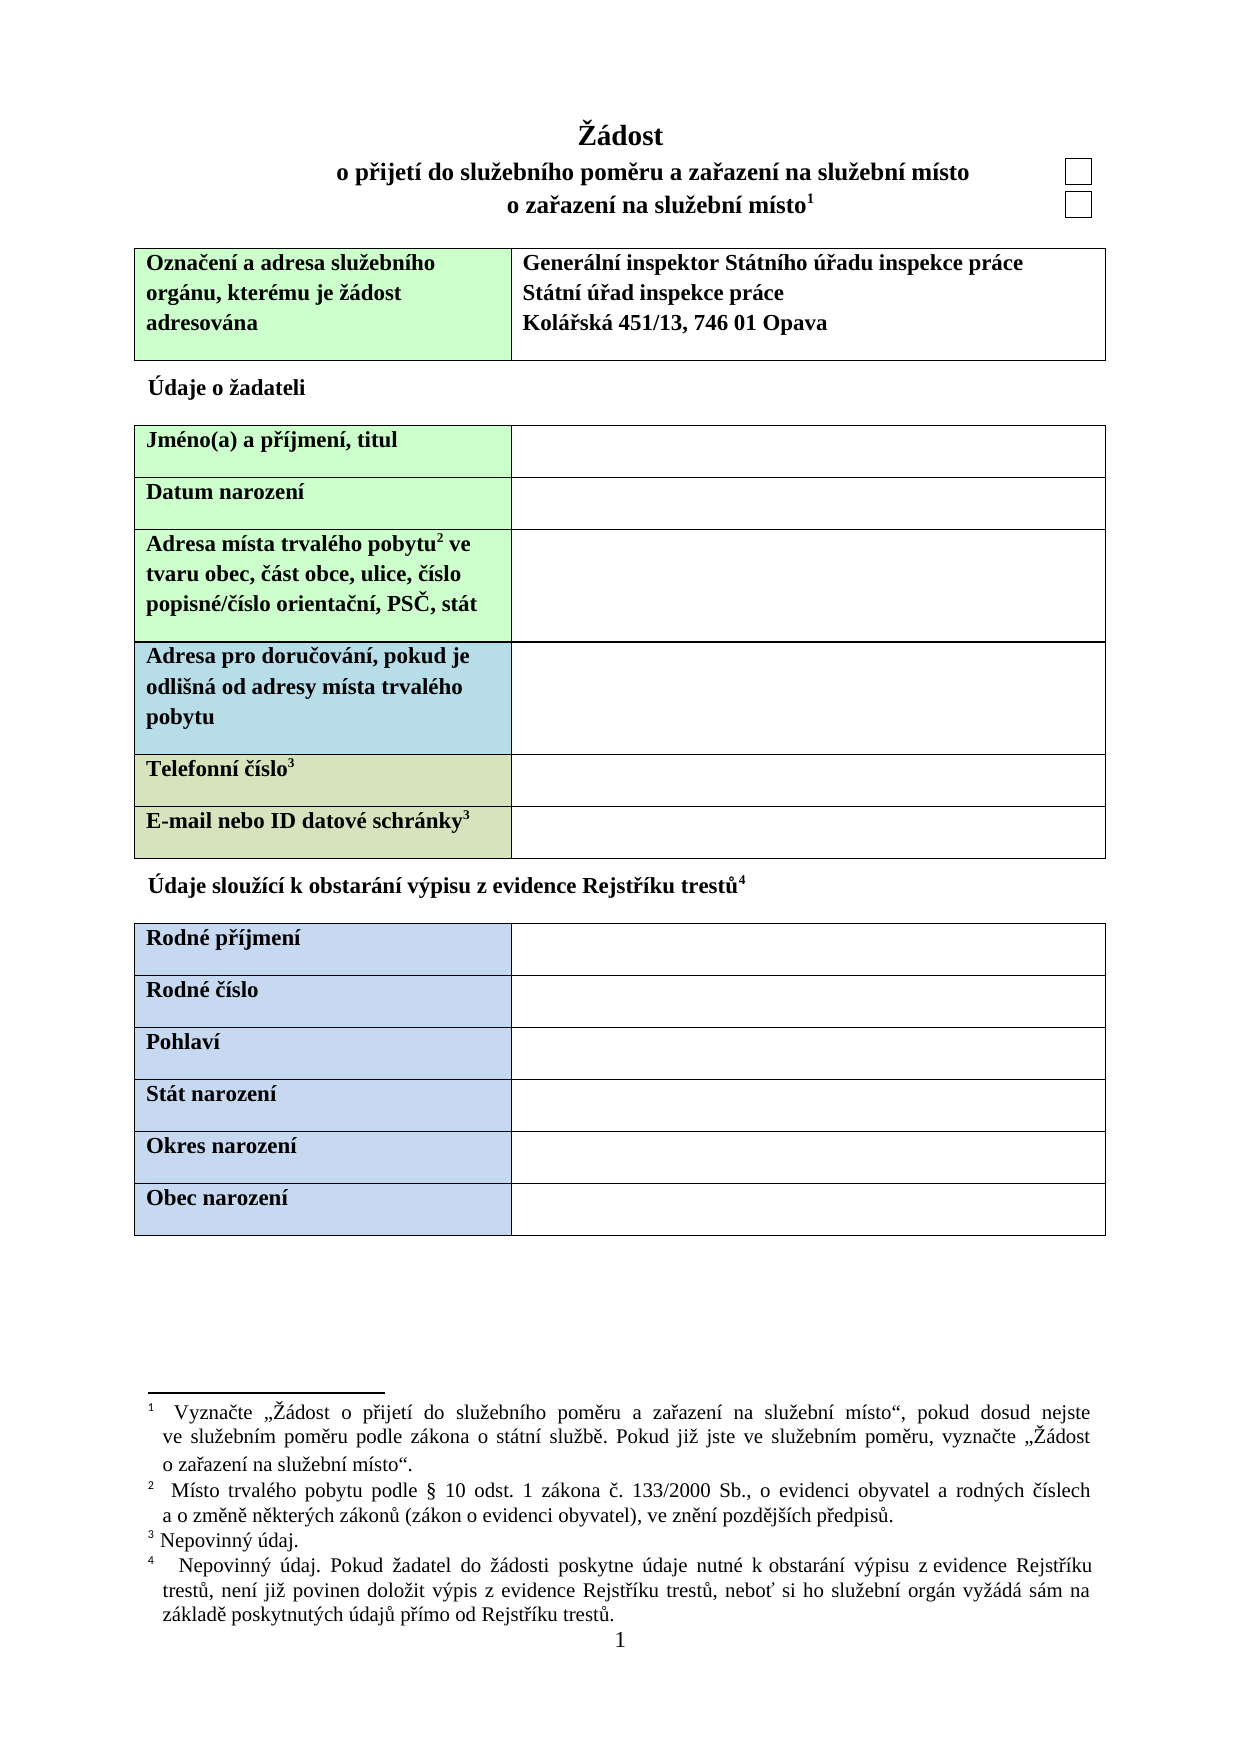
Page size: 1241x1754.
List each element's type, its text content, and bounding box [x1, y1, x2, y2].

table_cell [512, 1080, 1105, 1131]
table_cell [512, 1184, 1105, 1235]
table_cell [512, 807, 1105, 858]
table_cell [512, 643, 1105, 754]
table_cell [512, 530, 1105, 641]
text o přijetí do služebního poměru a zařazení na služební místo o zařazení na služební místo [148, 157, 1092, 218]
table_cell [512, 976, 1105, 1027]
table_header [512, 426, 1105, 477]
table_cell Rodné číslo [135, 976, 511, 1027]
table_header Rodné příjmení [135, 924, 511, 975]
text Údaje o žadateli [148, 374, 1092, 400]
text Údaje sloužící k obstarání výpisu z evidence Rejstříku trestů [148, 872, 1092, 898]
table_header [512, 924, 1105, 975]
table_cell Telefonní číslo [135, 755, 511, 806]
table_cell Datum narození [135, 478, 511, 529]
table_header Označení a adresa služebního orgánu, kterému je žádost adresována [135, 249, 511, 360]
table_cell [512, 1028, 1105, 1079]
table_cell Adresa místa trvalého pobytu ve tvaru obec, část obce, ulice, číslo popisné/číslo orientační, PSČ, stát [135, 530, 511, 641]
table_cell Pohlaví [135, 1028, 511, 1079]
table_cell E-mail nebo ID datové schránky3 [135, 807, 511, 858]
table_cell Okres narození [135, 1132, 511, 1183]
table_cell Adresa pro doručování, pokud je odlišná od adresy místa trvalého pobytu [135, 643, 511, 754]
table_header Jméno(a) a příjmení, titul [135, 426, 511, 477]
table_cell [512, 478, 1105, 529]
table_cell [512, 1132, 1105, 1183]
text Žádost [148, 118, 1092, 152]
table_cell Stát narození [135, 1080, 511, 1131]
table_cell Obec narození [135, 1184, 511, 1235]
table_cell [512, 755, 1105, 806]
table_header Generální inspektor Státního úřadu inspekce práce Státní úřad inspekce práce Kolářská 451/13, 746 01 Opava [512, 249, 1105, 360]
